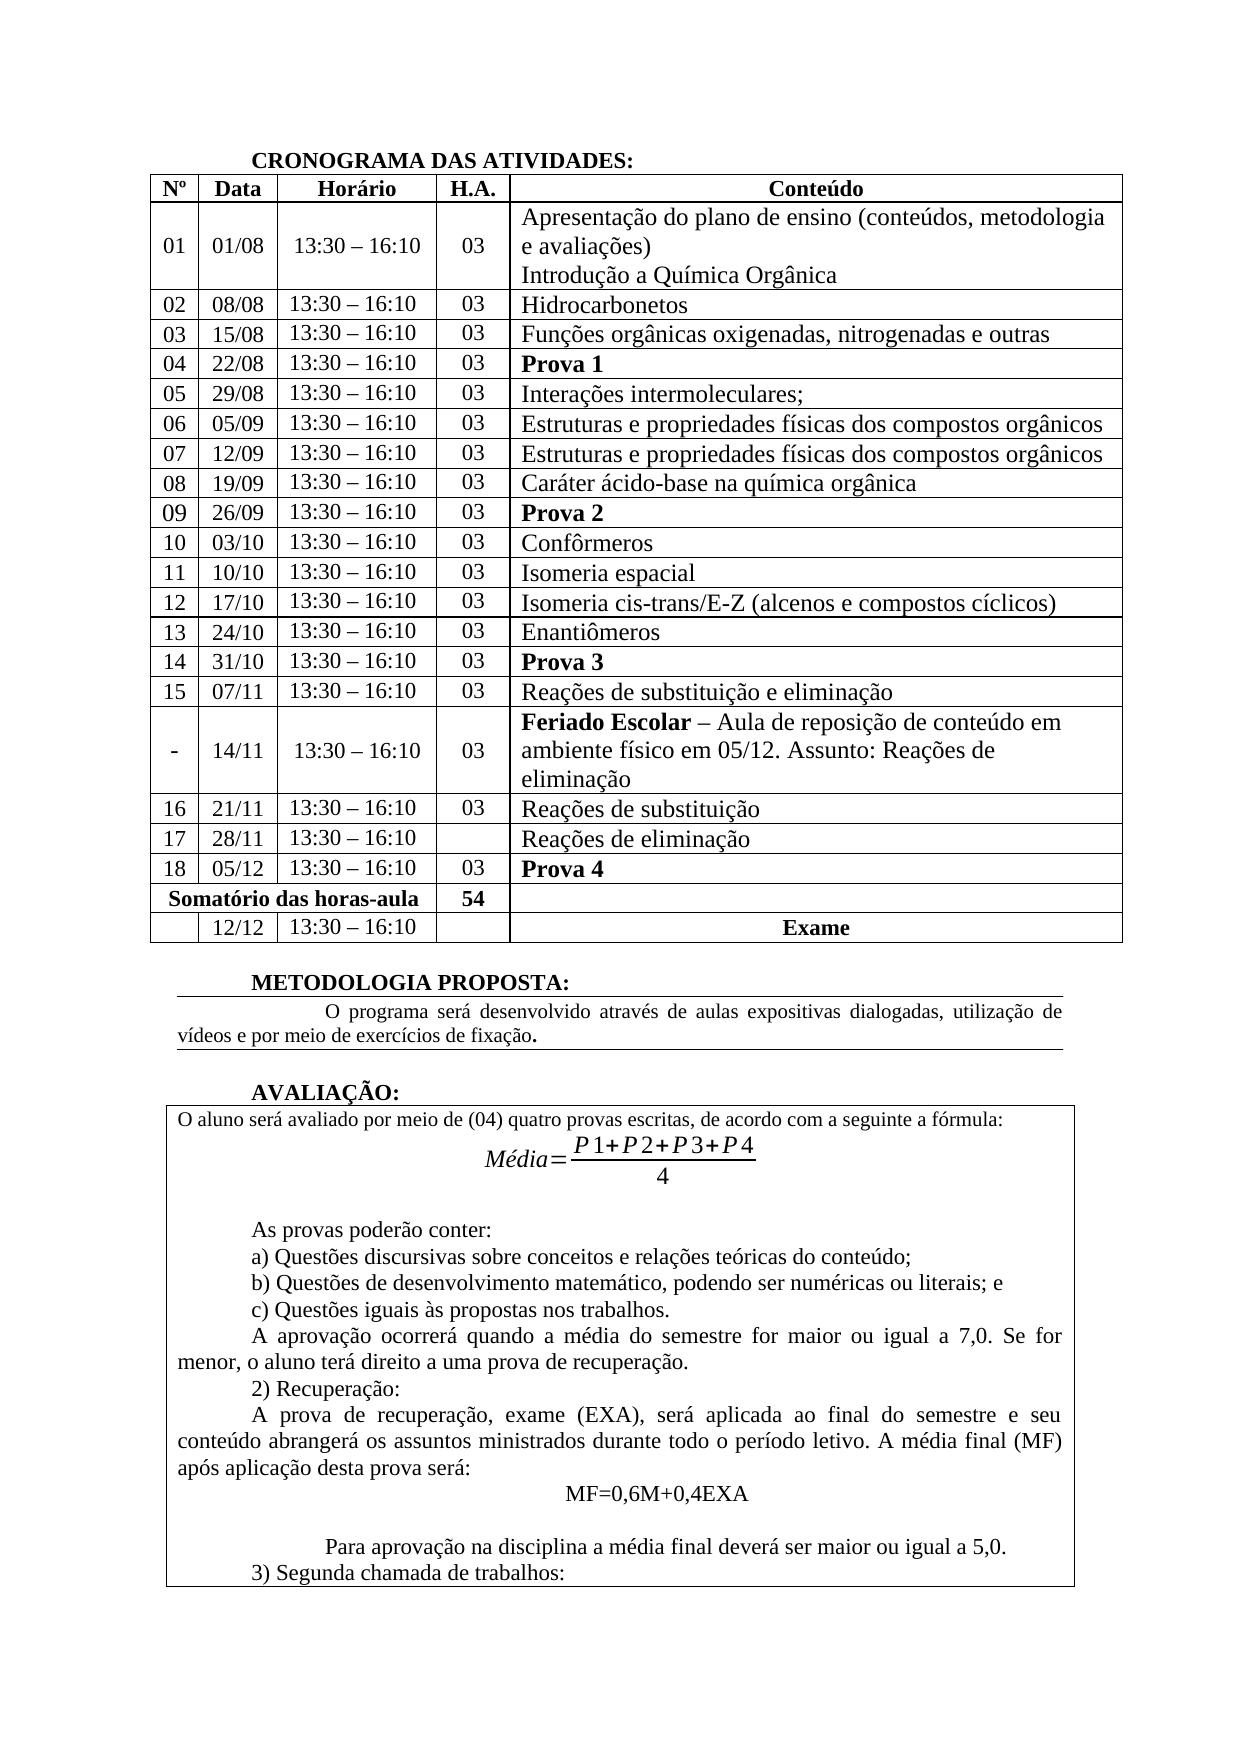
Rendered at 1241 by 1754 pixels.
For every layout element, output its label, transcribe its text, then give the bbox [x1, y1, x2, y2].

table_cell 03 [437, 677, 509, 706]
table_cell Prova 3 [511, 647, 1122, 676]
table_cell 28/11 [199, 824, 277, 853]
table_cell 13:30 – 16:10 [278, 439, 436, 467]
table_cell [151, 913, 198, 942]
table_cell 03 [437, 349, 509, 378]
table_cell 03 [437, 854, 509, 882]
table_cell 13:30 – 16:10 [278, 794, 436, 823]
table_cell 03 [437, 203, 509, 289]
table_cell Prova 1 [511, 349, 1122, 378]
table_cell 13:30 – 16:10 [278, 854, 436, 882]
table_cell 08/08 [199, 290, 277, 318]
table_cell 08 [151, 469, 198, 497]
table_header Conteúdo [511, 175, 1122, 201]
table_cell 10 [151, 528, 198, 557]
table_cell 13:30 – 16:10 [278, 320, 436, 348]
table_cell 03 [437, 439, 509, 467]
table_cell 03 [437, 409, 509, 438]
table_cell 13:30 – 16:10 [278, 469, 436, 497]
table_cell 13:30 – 16:10 [278, 913, 436, 942]
table_cell 04 [151, 349, 198, 378]
table_cell [511, 884, 1122, 912]
table_cell 13:30 – 16:10 [278, 498, 436, 527]
table_cell [437, 824, 509, 853]
table_cell 07/11 [199, 677, 277, 706]
table_cell Reações de substituição e eliminação [511, 677, 1122, 706]
table_cell 13:30 – 16:10 [278, 290, 436, 318]
table_cell 03 [437, 290, 509, 318]
table_cell 03 [437, 379, 509, 408]
table_cell Isomeria espacial [511, 558, 1122, 587]
table_cell 17 [151, 824, 198, 853]
table_cell Reações de substituição [511, 794, 1122, 823]
table_cell 13:30 – 16:10 [278, 558, 436, 587]
table_cell Somatório das horas-aula [151, 884, 436, 912]
table_cell [437, 913, 509, 942]
table_cell Caráter ácido-base na química orgânica [511, 469, 1122, 497]
table_header H.A. [437, 175, 509, 201]
table_cell 13:30 – 16:10 [278, 528, 436, 557]
table_cell 14/11 [199, 707, 277, 793]
table_cell Exame [511, 913, 1122, 942]
table_cell 02 [151, 290, 198, 318]
table_header O programa será desenvolvido através de aulas expositivas dialogadas, utilização de vídeos e por meio de exercícios de fixação. [166, 996, 1074, 1050]
table_cell Estruturas e propriedades físicas dos compostos orgânicos [511, 439, 1122, 467]
table_cell 31/10 [199, 647, 277, 676]
table_cell 13 [151, 618, 198, 646]
table_cell 13:30 – 16:10 [278, 647, 436, 676]
table_cell 06 [151, 409, 198, 438]
table_cell 19/09 [199, 469, 277, 497]
table_cell 01/08 [199, 203, 277, 289]
table_cell 03 [437, 558, 509, 587]
table_cell 13:30 – 16:10 [278, 379, 436, 408]
table_cell 03 [437, 588, 509, 616]
table_cell 05/12 [199, 854, 277, 882]
table_cell - [151, 707, 198, 793]
table_cell 01 [151, 203, 198, 289]
table_cell Apresentação do plano de ensino (conteúdos, metodologia e avaliações) Introdução a Química Orgânica [511, 203, 1122, 289]
table_cell 03 [437, 707, 509, 793]
table_cell 21/11 [199, 794, 277, 823]
table_cell 13:30 – 16:10 [278, 824, 436, 853]
table_cell 15 [151, 677, 198, 706]
table_cell Estruturas e propriedades físicas dos compostos orgânicos [511, 409, 1122, 438]
table_cell Reações de eliminação [511, 824, 1122, 853]
table_cell Isomeria cis-trans/E-Z (alcenos e compostos cíclicos) [511, 588, 1122, 616]
table_cell 03 [437, 320, 509, 348]
table_cell 03 [437, 528, 509, 557]
table_cell 03 [437, 498, 509, 527]
table_cell 13:30 – 16:10 [278, 409, 436, 438]
table_cell 12/12 [199, 913, 277, 942]
table_cell 13:30 – 16:10 [278, 707, 436, 793]
table_cell 18 [151, 854, 198, 882]
table_cell 05 [151, 379, 198, 408]
table_cell 09 [151, 498, 198, 527]
table_cell 13:30 – 16:10 [278, 588, 436, 616]
table_cell Enantiômeros [511, 618, 1122, 646]
table_cell 13:30 – 16:10 [278, 203, 436, 289]
table_header Horário [278, 175, 436, 201]
table_cell 17/10 [199, 588, 277, 616]
table_header Nº [151, 175, 198, 201]
text METODOLOGIA PROPOSTA: [177, 969, 1063, 996]
table_cell 12/09 [199, 439, 277, 467]
table_cell 29/08 [199, 379, 277, 408]
table_cell 13:30 – 16:10 [278, 349, 436, 378]
table_cell 13:30 – 16:10 [278, 618, 436, 646]
table_cell Feriado Escolar – Aula de reposição de conteúdo em ambiente físico em 05/12. Assunto: Reações de eliminação [511, 707, 1122, 793]
table_cell 05/09 [199, 409, 277, 438]
table_cell 12 [151, 588, 198, 616]
table_cell 03 [437, 618, 509, 646]
table_cell 03 [437, 794, 509, 823]
table_cell 03 [437, 469, 509, 497]
table_cell Interações intermoleculares; [511, 379, 1122, 408]
table_cell 16 [151, 794, 198, 823]
table_cell Confôrmeros [511, 528, 1122, 557]
table_cell 10/10 [199, 558, 277, 587]
table_cell Hidrocarbonetos [511, 290, 1122, 318]
text AVALIAÇÃO: [177, 1079, 1063, 1105]
table_cell 11 [151, 558, 198, 587]
table_cell 15/08 [199, 320, 277, 348]
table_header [167, 1106, 1074, 1586]
table_cell 03 [437, 647, 509, 676]
table_cell Prova 2 [511, 498, 1122, 527]
table_header Data [199, 175, 277, 201]
text CRONOGRAMA DAS ATIVIDADES: [177, 148, 1063, 174]
table_cell Funções orgânicas oxigenadas, nitrogenadas e outras [511, 320, 1122, 348]
table_cell 03 [151, 320, 198, 348]
table_cell 03/10 [199, 528, 277, 557]
table_cell 14 [151, 647, 198, 676]
table_cell Prova 4 [511, 854, 1122, 882]
table_cell 22/08 [199, 349, 277, 378]
table_cell 13:30 – 16:10 [278, 677, 436, 706]
table_cell 54 [437, 884, 509, 912]
table_cell 07 [151, 439, 198, 467]
table_cell 24/10 [199, 618, 277, 646]
table_cell 26/09 [199, 498, 277, 527]
